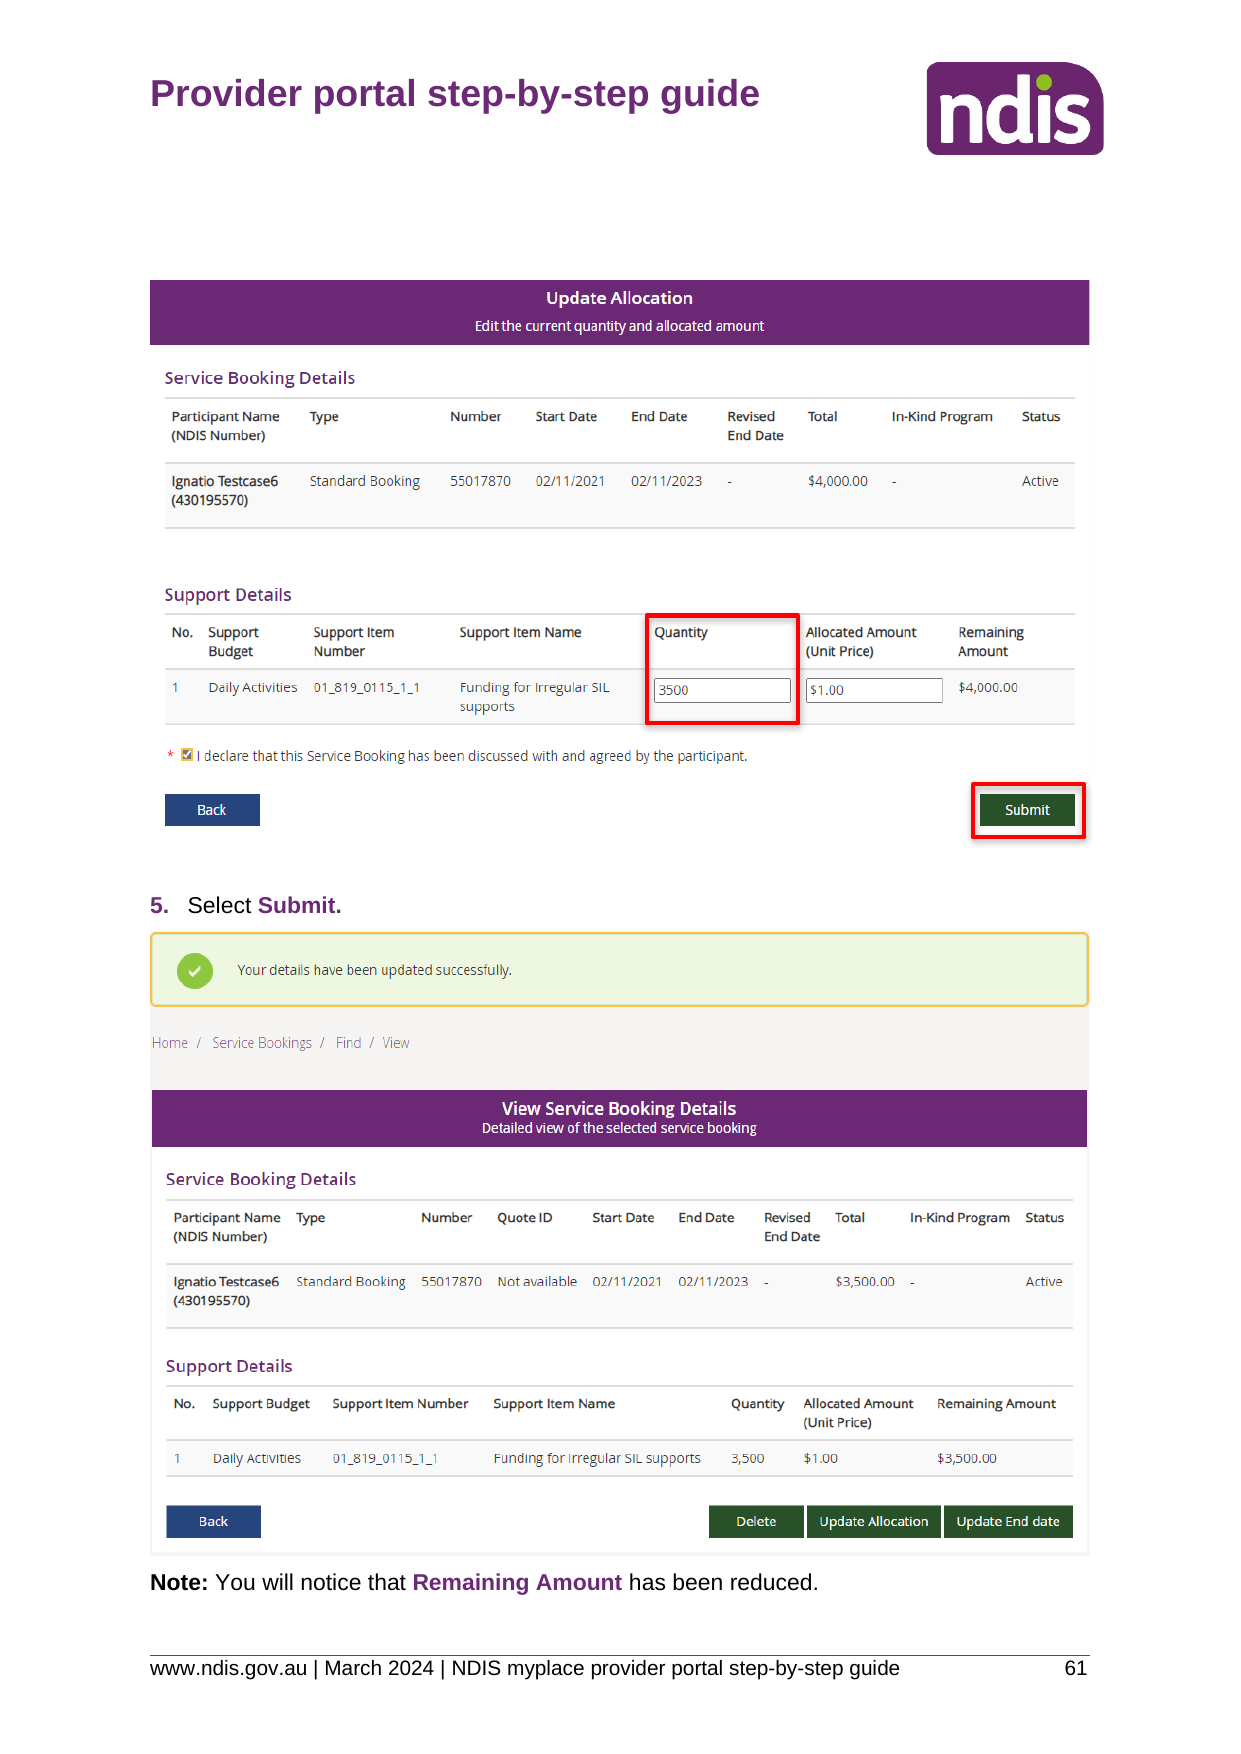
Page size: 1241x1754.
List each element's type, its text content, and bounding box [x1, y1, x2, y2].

text Note: You will notice that Remaining Amount has been reduced. [150, 1569, 1090, 1595]
picture [150, 931, 1090, 1556]
picture [150, 280, 1090, 840]
list Select Submit. [150, 892, 1090, 918]
picture [926, 62, 1104, 155]
